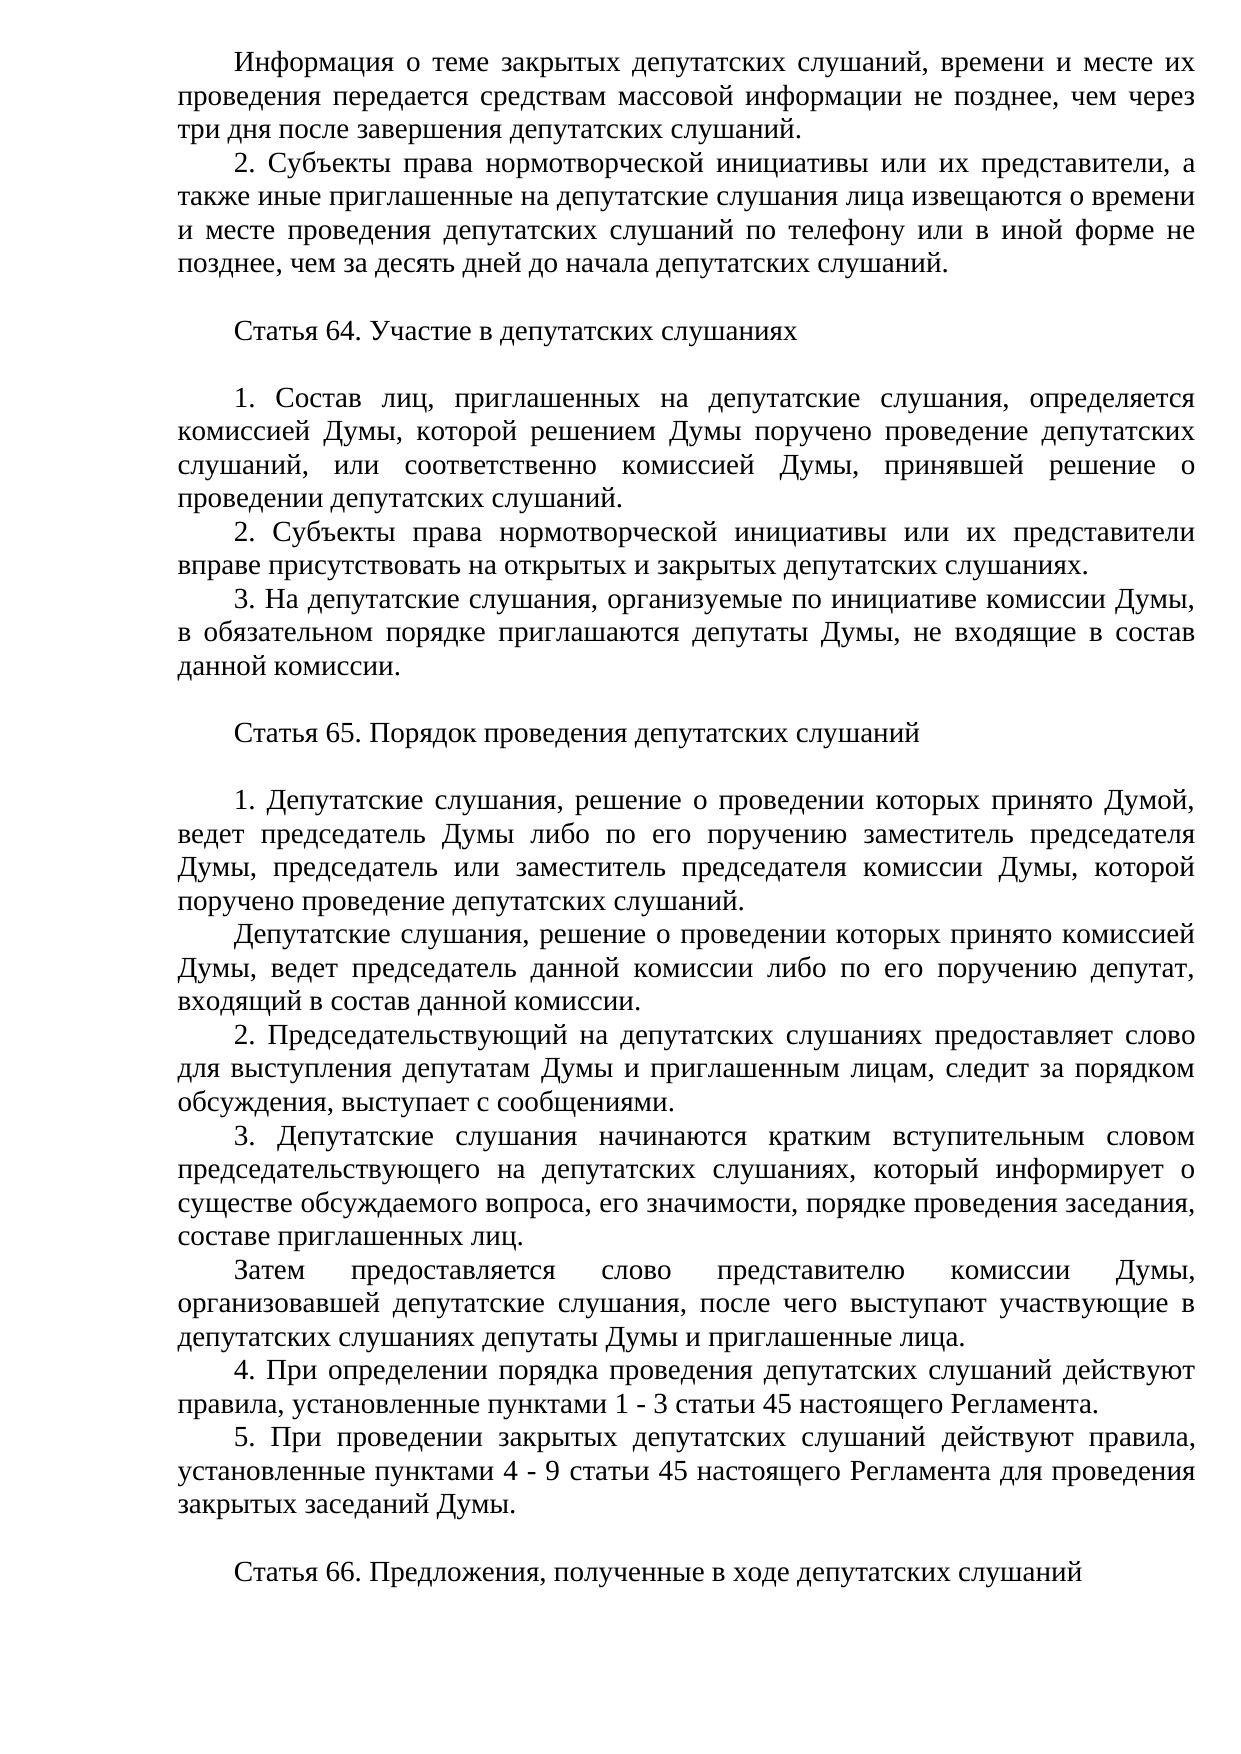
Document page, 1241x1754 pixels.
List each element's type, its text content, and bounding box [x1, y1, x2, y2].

text 4. При определении порядка проведения депутатских слушаний действуют правила, установленные пунктами 1 - 3 статьи 45 настоящего Регламента. [177, 1352, 1196, 1419]
text 3. На депутатские слушания, организуемые по инициативе комиссии Думы, в обязательном порядке приглашаются депутаты Думы, не входящие в состав данной комиссии. [177, 581, 1196, 682]
text Статья 65. Порядок проведения депутатских слушаний [177, 715, 1196, 749]
text 1. Состав лиц, приглашенных на депутатские слушания, определяется комиссией Думы, которой решением Думы поручено проведение депутатских слушаний, или соответственно комиссией Думы, принявшей решение о проведении депутатских слушаний. [177, 380, 1196, 514]
text 3. Депутатские слушания начинаются кратким вступительным словом председательствующего на депутатских слушаниях, который информирует о существе обсуждаемого вопроса, его значимости, порядке проведения заседания, составе приглашенных лиц. [177, 1118, 1196, 1252]
text Статья 66. Предложения, полученные в ходе депутатских слушаний [177, 1554, 1196, 1587]
text Информация о теме закрытых депутатских слушаний, времени и месте их проведения передается средствам массовой информации не позднее, чем через три дня после завершения депутатских слушаний. [177, 44, 1196, 145]
text 2. Субъекты права нормотворческой инициативы или их представители, а также иные приглашенные на депутатские слушания лица извещаются о времени и месте проведения депутатских слушаний по телефону или в иной форме не позднее, чем за десять дней до начала депутатских слушаний. [177, 145, 1196, 279]
text 2. Председательствующий на депутатских слушаниях предоставляет слово для выступления депутатам Думы и приглашенным лицам, следит за порядком обсуждения, выступает с сообщениями. [177, 1017, 1196, 1118]
text 5. При проведении закрытых депутатских слушаний действуют правила, установленные пунктами 4 - 9 статьи 45 настоящего Регламента для проведения закрытых заседаний Думы. [177, 1419, 1196, 1520]
text Затем предоставляется слово представителю комиссии Думы, организовавшей депутатские слушания, после чего выступают участвующие в депутатских слушаниях депутаты Думы и приглашенные лица. [177, 1252, 1196, 1352]
text 1. Депутатские слушания, решение о проведении которых принято Думой, ведет председатель Думы либо по его поручению заместитель председателя Думы, председатель или заместитель председателя комиссии Думы, которой поручено проведение депутатских слушаний. [177, 782, 1196, 916]
text 2. Субъекты права нормотворческой инициативы или их представители вправе присутствовать на открытых и закрытых депутатских слушаниях. [177, 514, 1196, 581]
text Депутатские слушания, решение о проведении которых принято комиссией Думы, ведет председатель данной комиссии либо по его поручению депутат, входящий в состав данной комиссии. [177, 916, 1196, 1017]
text Статья 64. Участие в депутатских слушаниях [177, 313, 1196, 346]
